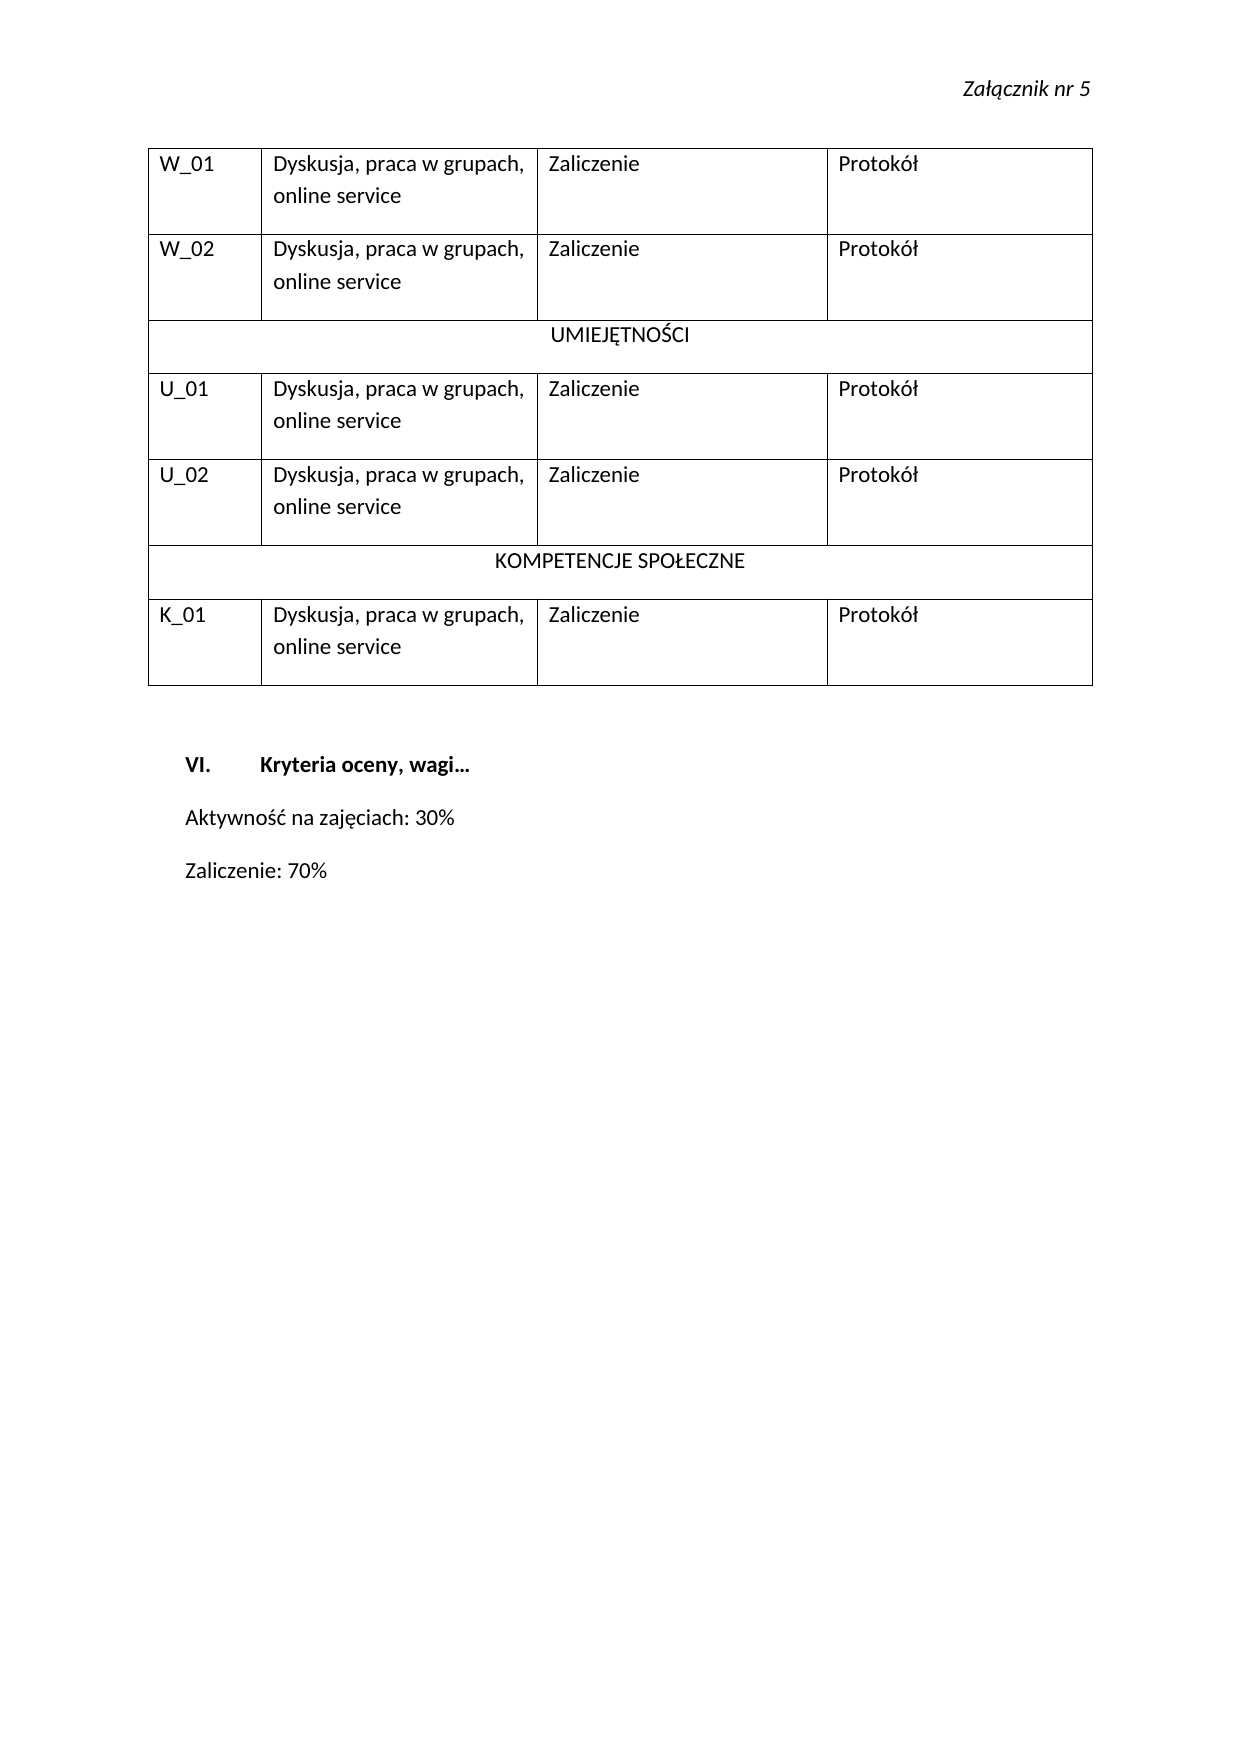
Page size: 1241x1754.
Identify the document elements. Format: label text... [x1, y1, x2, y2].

table_cell U_02 [149, 460, 261, 545]
table_cell Zaliczenie [538, 460, 827, 545]
table_cell Zaliczenie [538, 600, 827, 685]
table_cell Dyskusja, praca w grupach, online service [262, 374, 537, 459]
table_cell Protokół [828, 374, 1092, 459]
table_cell Dyskusja, praca w grupach, online service [262, 149, 537, 233]
table_cell Dyskusja, praca w grupach, online service [262, 235, 537, 319]
table_cell Dyskusja, praca w grupach, online service [262, 460, 537, 545]
table_cell U_01 [149, 374, 261, 459]
text Aktywność na zajęciach: 30% [185, 803, 1093, 831]
table_cell W_01 [149, 149, 261, 233]
table_cell Protokół [828, 149, 1092, 233]
list Kryteria oceny, wagi… [185, 750, 1093, 778]
table_cell UMIEJĘTNOŚCI [149, 321, 1092, 373]
table_cell Zaliczenie [538, 235, 827, 319]
table_cell Dyskusja, praca w grupach, online service [262, 600, 537, 685]
table_cell Zaliczenie [538, 374, 827, 459]
table_cell Zaliczenie [538, 149, 827, 233]
table_cell K_01 [149, 600, 261, 685]
table_cell Protokół [828, 460, 1092, 545]
table_cell KOMPETENCJE SPOŁECZNE [149, 546, 1092, 599]
table_cell Protokół [828, 600, 1092, 685]
text Zaliczenie: 70% [185, 856, 1093, 884]
table_cell W_02 [149, 235, 261, 319]
table_cell Protokół [828, 235, 1092, 319]
